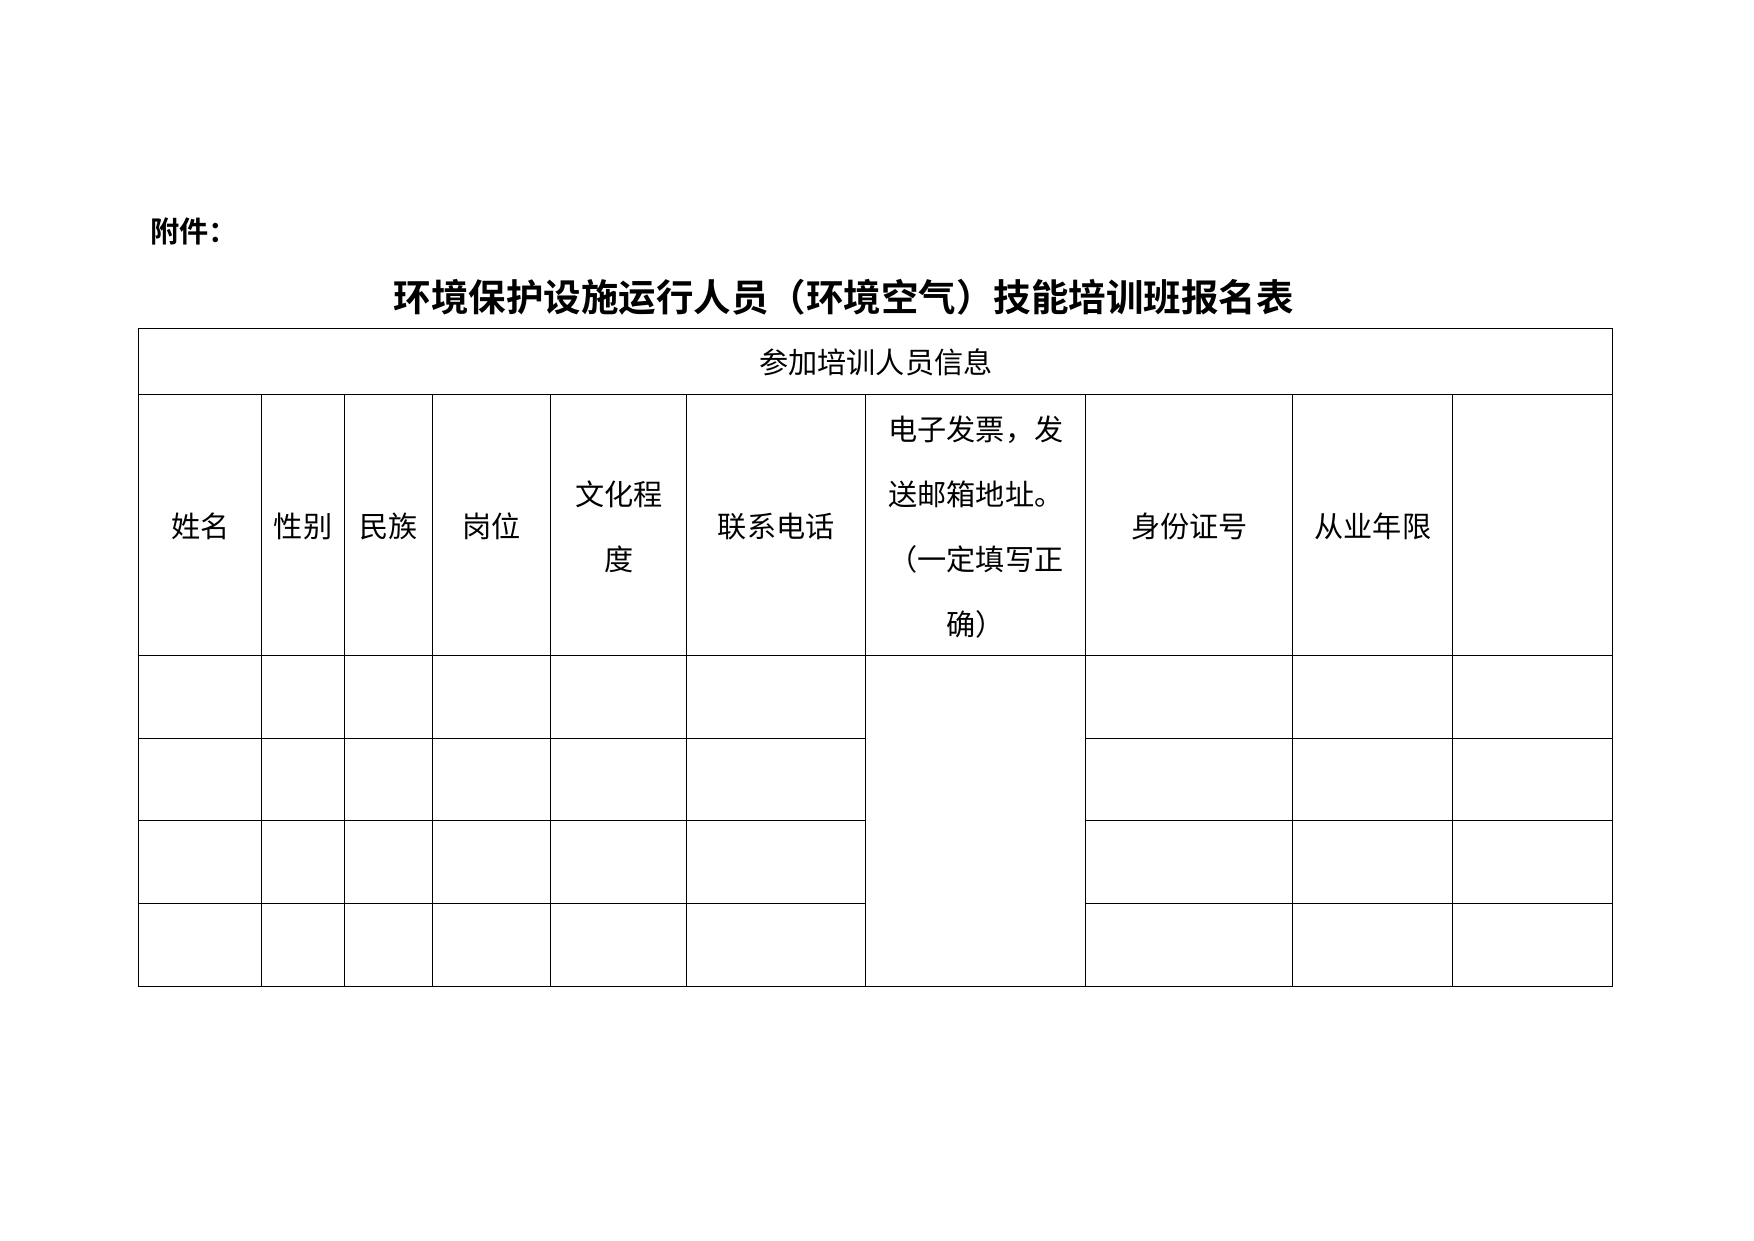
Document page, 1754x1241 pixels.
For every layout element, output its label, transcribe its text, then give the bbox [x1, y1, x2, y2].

table_cell [433, 821, 550, 903]
table_cell 岗位 [433, 395, 550, 655]
table_cell [433, 904, 550, 986]
table_cell [433, 739, 550, 820]
table_cell [687, 739, 865, 820]
table_cell [1293, 739, 1452, 820]
table_cell 电子发票，发送邮箱地址。（一定填写正确） [866, 395, 1085, 655]
table_cell [262, 656, 344, 737]
table_cell 民族 [345, 395, 432, 655]
table_cell [1293, 656, 1452, 737]
table_cell [345, 821, 432, 903]
text 环境保护设施运行人员（环境空气）技能培训班报名表 [150, 263, 1537, 328]
table_cell [1293, 821, 1452, 903]
table_cell [139, 656, 261, 737]
table_cell [1086, 821, 1292, 903]
table_cell [262, 904, 344, 986]
table_cell [1086, 656, 1292, 737]
table_cell [1453, 904, 1612, 986]
table_header 参加培训人员信息 [139, 329, 1612, 394]
table_cell [1453, 656, 1612, 737]
table_cell [551, 904, 686, 986]
table_cell [687, 821, 865, 903]
table_cell [345, 904, 432, 986]
table_cell 从业年限 [1293, 395, 1452, 655]
table_cell [1453, 395, 1612, 655]
table_cell 联系电话 [687, 395, 865, 655]
table_cell [866, 656, 1085, 986]
table_cell [139, 904, 261, 986]
table_cell [687, 656, 865, 737]
table_cell [1453, 739, 1612, 820]
table_cell 文化程度 [551, 395, 686, 655]
table_cell [139, 739, 261, 820]
table_cell [262, 821, 344, 903]
table_cell 性别 [262, 395, 344, 655]
table_cell [551, 739, 686, 820]
table_cell [1086, 739, 1292, 820]
table_cell [1086, 904, 1292, 986]
table_cell [345, 656, 432, 737]
table_cell [1453, 821, 1612, 903]
table_cell 身份证号 [1086, 395, 1292, 655]
table_cell [551, 821, 686, 903]
table_cell 姓名 [139, 395, 261, 655]
table_cell [551, 656, 686, 737]
table_cell [687, 904, 865, 986]
table_cell [1293, 904, 1452, 986]
text 附件： [150, 198, 1537, 263]
table_cell [262, 739, 344, 820]
table_cell [433, 656, 550, 737]
table_cell [139, 821, 261, 903]
table_cell [345, 739, 432, 820]
